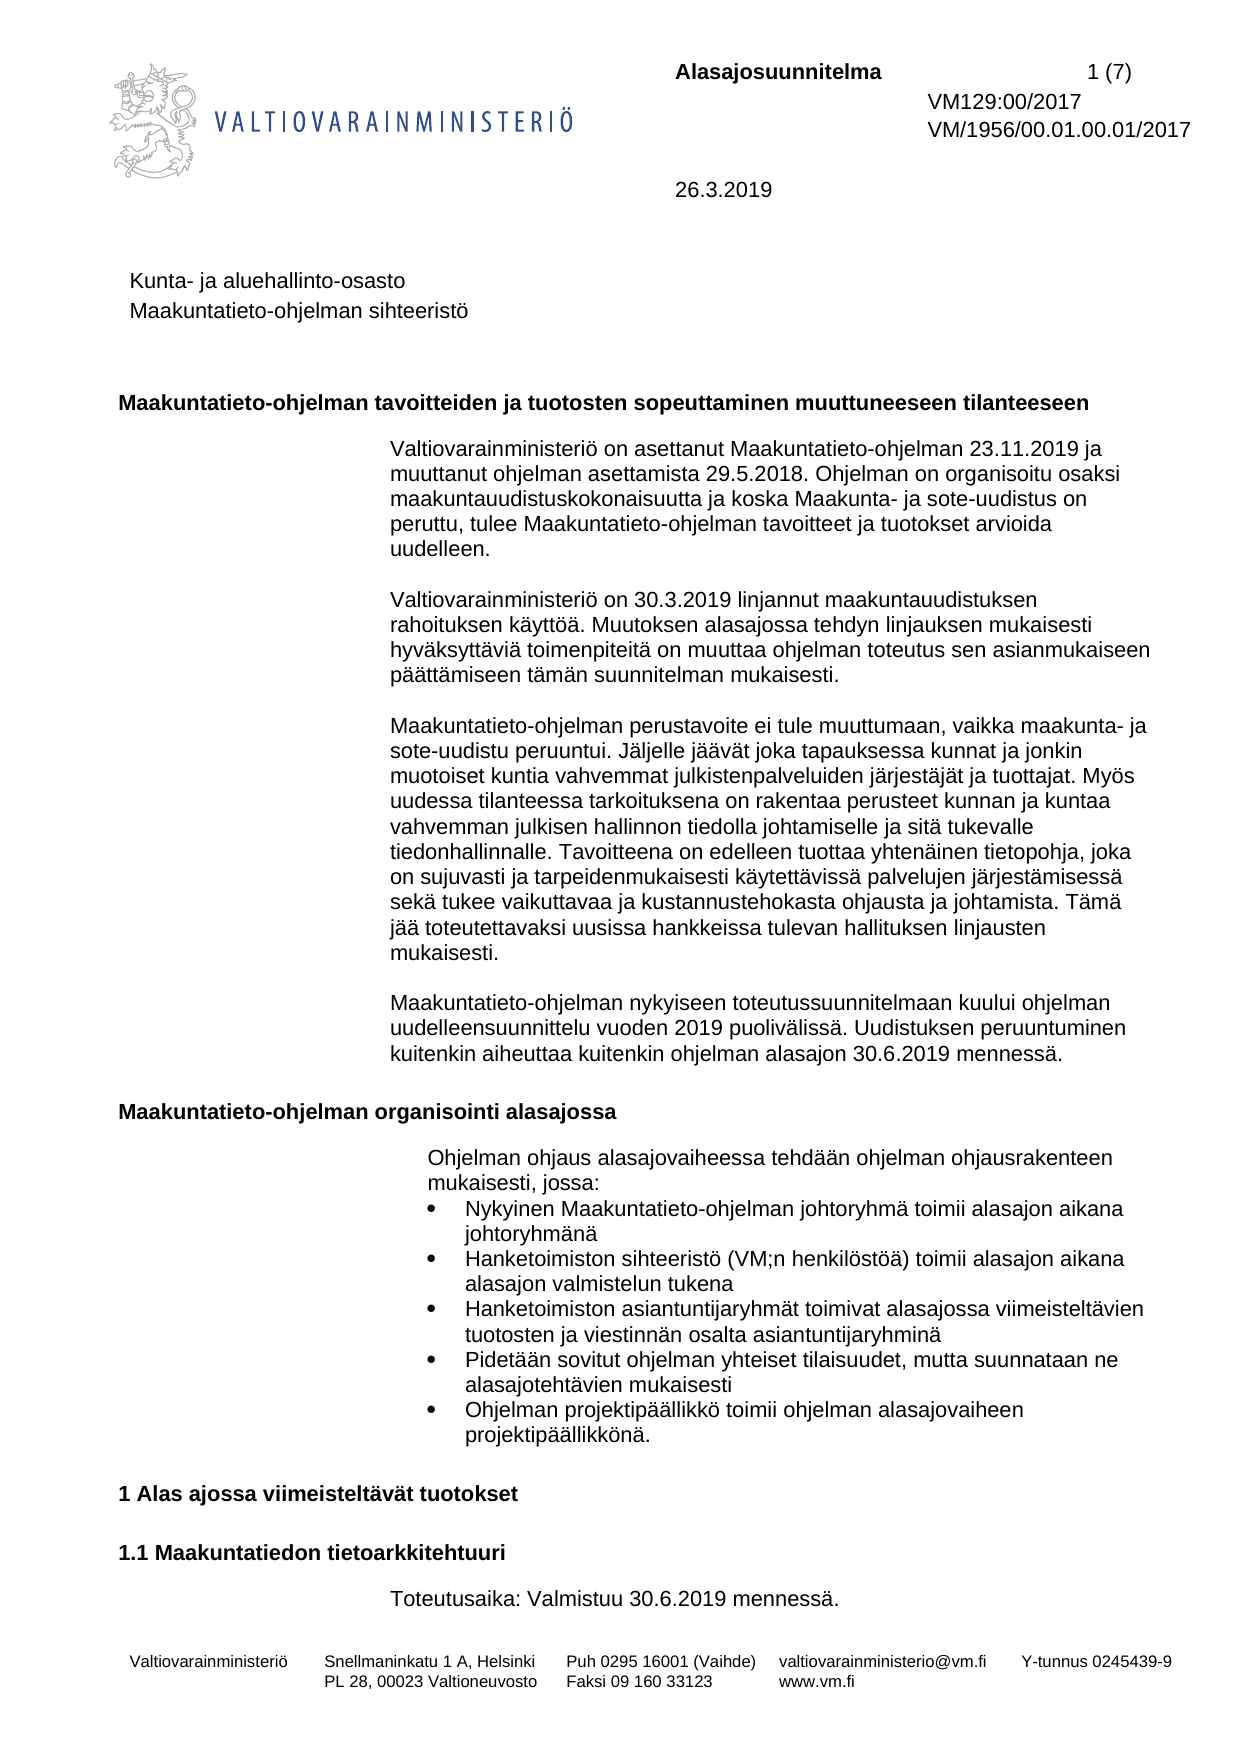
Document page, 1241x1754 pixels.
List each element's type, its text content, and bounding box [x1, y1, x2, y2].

list Pidetään sovitut ohjelman yhteiset tilaisuudet, mutta suunnataan ne alasajotehtävien mukaisesti [427, 1347, 1152, 1397]
text Maakuntatiedon tietoarkkitehtuuri [118, 1539, 1152, 1565]
text Maakuntatieto-ohjelman tavoitteiden ja tuotosten sopeuttaminen muuttuneeseen tilanteeseen [118, 389, 1152, 415]
text Valtiovarainministeriö on 30.3.2019 linjannut maakuntauudistuksen rahoituksen käyttöä. Muutoksen alasajossa tehdyn linjauksen mukaisesti hyväksyttäviä toimenpiteitä on muuttaa ohjelman toteutus sen asianmukaiseen päättämiseen tämän suunnitelman mukaisesti. [390, 587, 1152, 688]
list Nykyinen Maakuntatieto-ohjelman johtoryhmä toimii alasajon aikana johtoryhmänä [427, 1196, 1152, 1246]
text Valtiovarainministeriö on asettanut Maakuntatieto-ohjelman 23.11.2019 ja muuttanut ohjelman asettamista 29.5.2018. Ohjelman on organisoitu osaksi maakuntauudistuskokonaisuutta ja koska Maakunta- ja sote-uudistus on peruttu, tulee Maakuntatieto-ohjelman tavoitteet ja tuotokset arvioida uudelleen. [390, 436, 1152, 562]
text Maakuntatieto-ohjelman organisointi alasajossa [118, 1099, 1152, 1124]
list Hanketoimiston sihteeristö (VM;n henkilöstöä) toimii alasajon aikana alasajon valmistelun tukena [427, 1246, 1152, 1296]
text Toteutusaika: Valmistuu 30.6.2019 mennessä. [390, 1586, 1152, 1611]
list Ohjelman projektipäällikkö toimii ohjelman alasajovaiheen projektipäällikkönä. [427, 1397, 1152, 1448]
text Alas ajossa viimeisteltävät tuotokset [118, 1481, 1152, 1506]
text Maakuntatieto-ohjelman perustavoite ei tule muuttumaan, vaikka maakunta- ja sote-uudistu peruuntui. Jäljelle jäävät joka tapauksessa kunnat ja jonkin muotoiset kuntia vahvemmat julkistenpalveluiden järjestäjät ja tuottajat. Myös uudessa tilanteessa tarkoituksena on rakentaa perusteet kunnan ja kuntaa vahvemman julkisen hallinnon tiedolla johtamiselle ja sitä tukevalle tiedonhallinnalle. Tavoitteena on edelleen tuottaa yhtenäinen tietopohja, joka on sujuvasti ja tarpeidenmukaisesti käytettävissä palvelujen järjestämisessä sekä tukee vaikuttavaa ja kustannustehokasta ohjausta ja johtamista. Tämä jää toteutettavaksi uusissa hankkeissa tulevan hallituksen linjausten mukaisesti. [390, 713, 1152, 965]
text Ohjelman ohjaus alasajovaiheessa tehdään ohjelman ohjausrakenteen mukaisesti, jossa: [427, 1145, 1152, 1196]
text Maakuntatieto-ohjelman nykyiseen toteutussuunnitelmaan kuului ohjelman uudelleensuunnittelu vuoden 2019 puolivälissä. Uudistuksen peruuntuminen kuitenkin aiheuttaa kuitenkin ohjelman alasajon 30.6.2019 mennessä. [390, 990, 1152, 1066]
list Hanketoimiston asiantuntijaryhmät toimivat alasajossa viimeisteltävien tuotosten ja viestinnän osalta asiantuntijaryhminä [427, 1296, 1152, 1347]
